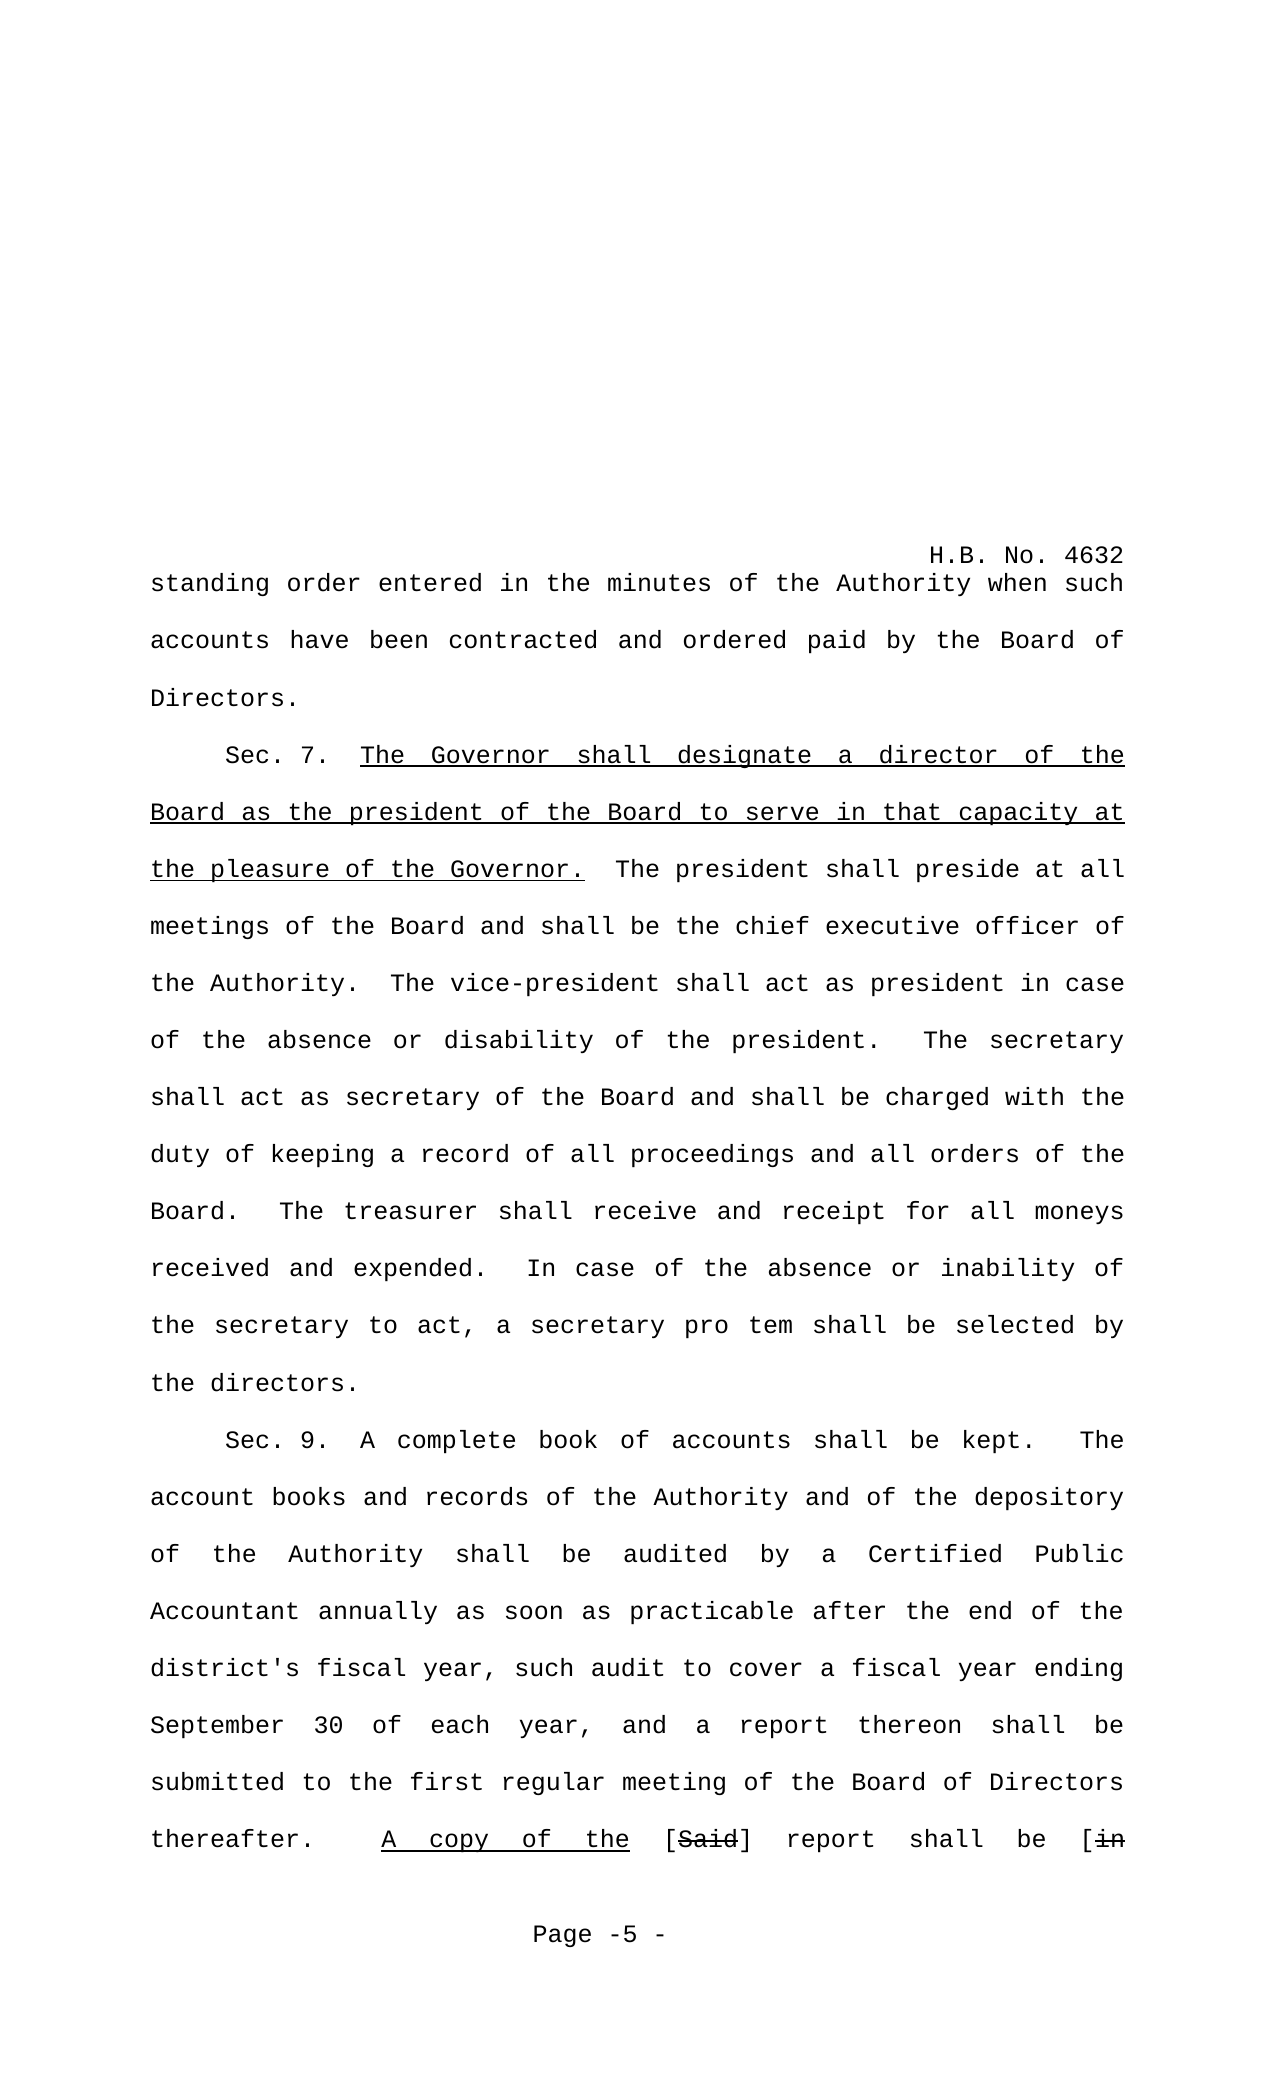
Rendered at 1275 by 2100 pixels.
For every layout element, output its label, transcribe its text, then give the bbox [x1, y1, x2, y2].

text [150, 1427, 1125, 1855]
text Sec. 7. The Governor shall designate a director of the Board as the president of the Board to serve in that capacity at the pleasure of the Governor. The president shall preside at all meetings of the Board and shall be the chief executive officer of the Authority. The vice-president shall act as president in case of the absence or disability of the president. The secretary shall act as secretary of the Board and shall be charged with the duty of keeping a record of all proceedings and all orders of the Board. The treasurer shall receive and receipt for all moneys received and expended. In case of the absence or inability of the secretary to act, a secretary pro tem shall be selected by the directors. [150, 824, 1125, 1398]
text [150, 571, 1125, 713]
text Sec. 7. The Governor shall designate a director of the Board as the president of the Board to serve in that capacity at the pleasure of the Governor. The president shall preside at all meetings of the Board and shall be the chief executive officer of the Authority. The vice-president shall act as president in case of the absence or disability of the president. The secretary shall act as secretary of the Board and shall be charged with the duty of keeping a record of all proceedings and all orders of the Board. The treasurer shall receive and receipt for all moneys received and expended. In case of the absence or inability of the secretary to act, a secretary pro tem shall be selected by the directors. [150, 742, 1125, 822]
